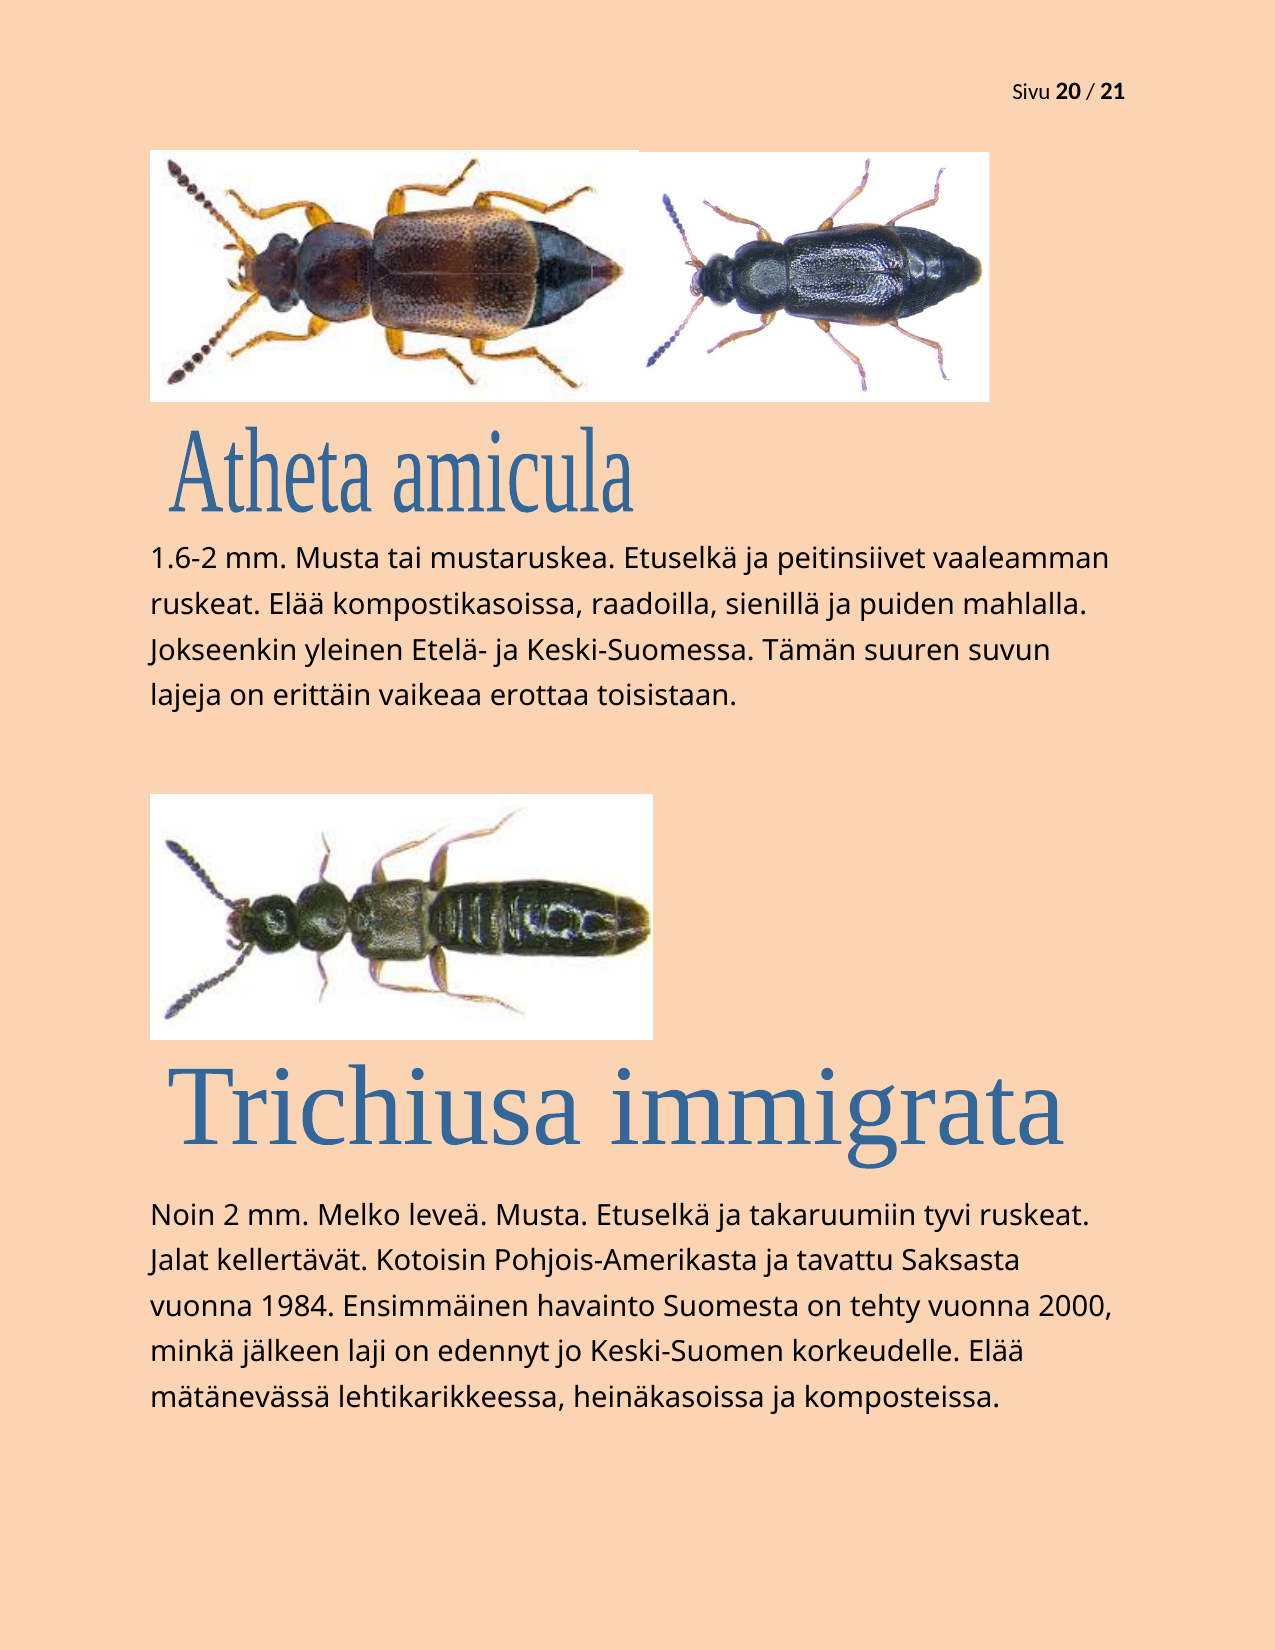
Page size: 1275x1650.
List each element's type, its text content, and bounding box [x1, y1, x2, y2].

text Noin 2 mm. Melko leveä. Musta. Etuselkä ja takaruumiin tyvi ruskeat. Jalat kellertävät. Kotoisin Pohjois-Amerikasta ja tavattu Saksasta vuonna 1984. Ensimmäinen havainto Suomesta on tehty vuonna 2000, minkä jälkeen laji on edennyt jo Keski-Suomen korkeudelle. Elää mätänevässä lehtikarikkeessa, heinäkasoissa ja komposteissa. [150, 1194, 1125, 1416]
text 1.6-2 mm. Musta tai mustaruskea. Etuselkä ja peitinsiivet vaaleamman ruskeat. Elää kompostikasoissa, raadoilla, sienillä ja puiden mahlalla. Jokseenkin yleinen Etelä- ja Keski-Suomessa. Tämän suuren suvun lajeja on erittäin vaikeaa erottaa toisistaan. [150, 538, 1125, 714]
picture [150, 150, 990, 402]
picture [150, 794, 654, 1040]
